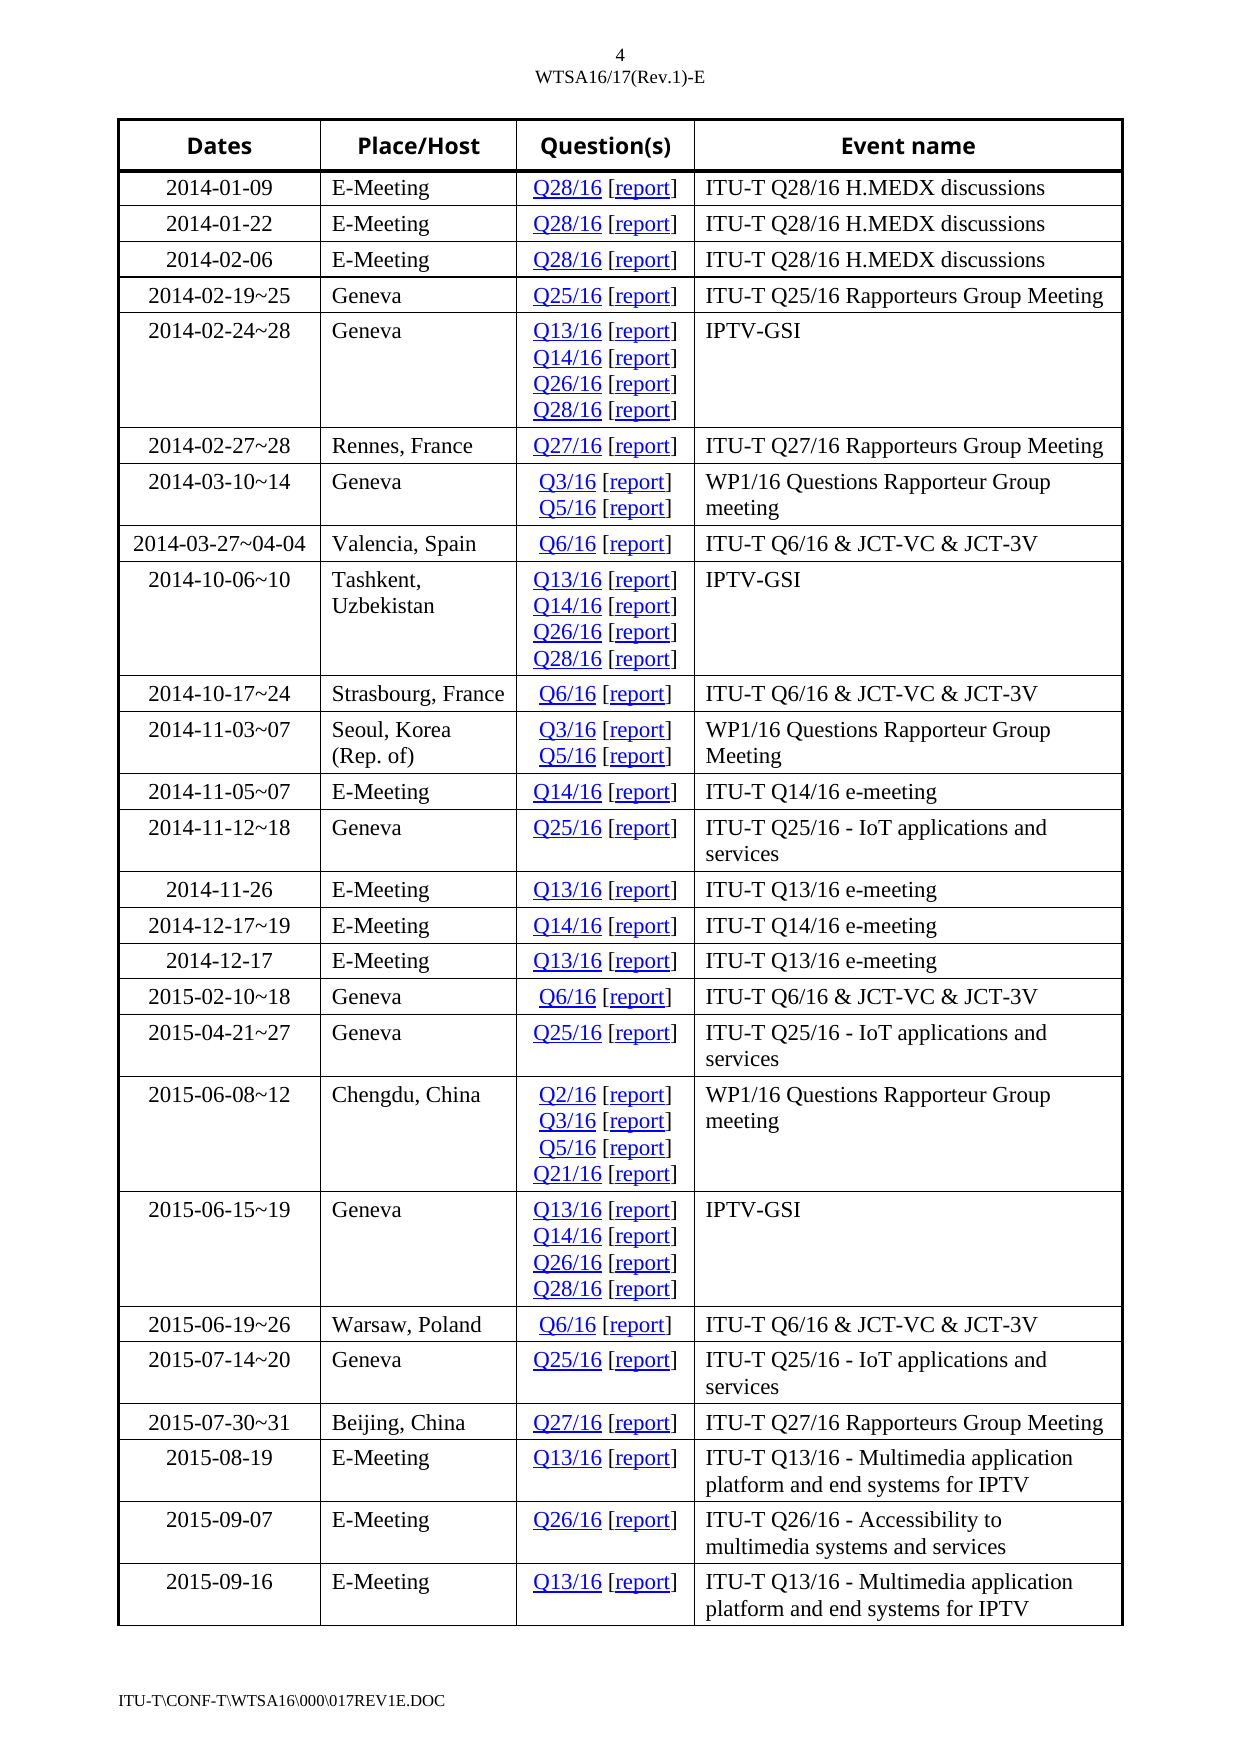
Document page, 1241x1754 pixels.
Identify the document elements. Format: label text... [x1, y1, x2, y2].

table_header Question(s) [517, 121, 694, 169]
table_cell 2014-02-19~25 [120, 278, 320, 312]
table_cell ITU-T Q6/16 & JCT-VC & JCT-3V [695, 526, 1121, 561]
table_cell Beijing, China [321, 1404, 516, 1439]
table_cell ITU-T Q28/16 H.MEDX discussions [695, 242, 1121, 276]
table_cell Q27/16 [report] [517, 428, 694, 463]
table_cell Q6/16 [report] [517, 979, 694, 1014]
table_cell 2015-06-08~12 [120, 1077, 320, 1191]
table_cell Q13/16 [report] [517, 1440, 694, 1501]
table_cell ITU-T Q13/16 e-meeting [695, 944, 1121, 978]
table_cell 2015-02-10~18 [120, 979, 320, 1014]
table_cell Q13/16 [report] Q14/16 [report] Q26/16 [report] Q28/16 [report] [517, 562, 694, 675]
table_cell Geneva [321, 1342, 516, 1403]
table_cell 2014-03-10~14 [120, 464, 320, 525]
table_cell 2014-11-05~07 [120, 774, 320, 809]
table_cell ITU-T Q27/16 Rapporteurs Group Meeting [695, 428, 1121, 463]
table_cell ITU-T Q13/16 - Multimedia application platform and end systems for IPTV [695, 1564, 1121, 1625]
table_cell ITU-T Q28/16 H.MEDX discussions [695, 206, 1121, 241]
table_cell ITU-T Q25/16 - IoT applications and services [695, 1342, 1121, 1403]
table_cell 2015-07-30~31 [120, 1404, 320, 1439]
table_cell 2015-08-19 [120, 1440, 320, 1501]
table_cell Q25/16 [report] [517, 1342, 694, 1403]
table_cell Q13/16 [report] [517, 1564, 694, 1625]
table_cell Q27/16 [report] [517, 1404, 694, 1439]
table_cell Geneva [321, 464, 516, 525]
table_cell E-Meeting [321, 1502, 516, 1563]
table_cell Q6/16 [report] [517, 1307, 694, 1341]
table_cell E-Meeting [321, 872, 516, 907]
table_cell 2014-01-09 [120, 173, 320, 205]
table_cell 2015-06-19~26 [120, 1307, 320, 1341]
table_cell Q13/16 [report] [517, 944, 694, 978]
table_cell 2014-03-27~04-04 [120, 526, 320, 561]
table_cell 2014-11-03~07 [120, 712, 320, 773]
table_cell E-Meeting [321, 1440, 516, 1501]
table_cell 2014-02-27~28 [120, 428, 320, 463]
table_cell Rennes, France [321, 428, 516, 463]
table_cell ITU-T Q6/16 & JCT-VC & JCT-3V [695, 979, 1121, 1014]
table_cell E-Meeting [321, 242, 516, 276]
table_cell 2015-09-07 [120, 1502, 320, 1563]
table_cell ITU-T Q14/16 e-meeting [695, 774, 1121, 809]
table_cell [695, 1502, 1121, 1563]
table_cell E-Meeting [321, 908, 516, 942]
table_cell Q14/16 [report] [517, 908, 694, 942]
table_cell ITU-T Q14/16 e-meeting [695, 908, 1121, 942]
table_cell WP1/16 Questions Rapporteur Group meeting [695, 464, 1121, 525]
table_cell Q14/16 [report] [517, 774, 694, 809]
table_cell 2015-09-16 [120, 1564, 320, 1625]
table_cell Chengdu, China [321, 1077, 516, 1191]
table_cell ITU-T Q6/16 & JCT-VC & JCT-3V [695, 676, 1121, 711]
table_cell Geneva [321, 1015, 516, 1076]
table_cell 2014-10-17~24 [120, 676, 320, 711]
table_cell 2014-01-22 [120, 206, 320, 241]
table_cell 2015-04-21~27 [120, 1015, 320, 1076]
table_cell ITU-T Q13/16 e-meeting [695, 872, 1121, 907]
table_cell IPTV-GSI [695, 562, 1121, 675]
table_cell 2014-12-17 [120, 944, 320, 978]
table_cell Q3/16 [report] Q5/16 [report] [517, 712, 694, 773]
table_cell Q28/16 [report] [517, 173, 694, 205]
table_header Place/Host [321, 121, 516, 169]
table_header Event name [695, 121, 1121, 169]
table_cell Geneva [321, 979, 516, 1014]
table_cell IPTV-GSI [695, 1192, 1121, 1306]
table_cell Q2/16 [report] Q3/16 [report] Q5/16 [report] Q21/16 [report] [517, 1077, 694, 1191]
table_cell Q6/16 [report] [517, 526, 694, 561]
table_cell 2015-06-15~19 [120, 1192, 320, 1306]
table_cell IPTV-GSI [695, 313, 1121, 427]
table_cell 2014-02-06 [120, 242, 320, 276]
table_cell ITU-T Q27/16 Rapporteurs Group Meeting [695, 1404, 1121, 1439]
table_cell Tashkent, Uzbekistan [321, 562, 516, 675]
table_cell 2014-12-17~19 [120, 908, 320, 942]
table_cell Q25/16 [report] [517, 810, 694, 871]
table_cell ITU-T Q6/16 & JCT-VC & JCT-3V [695, 1307, 1121, 1341]
table_cell ITU-T Q13/16 - Multimedia application platform and end systems for IPTV [695, 1440, 1121, 1501]
table_cell WP1/16 Questions Rapporteur Group Meeting [695, 712, 1121, 773]
table_header Dates [120, 121, 320, 169]
table_cell ITU-T Q25/16 - IoT applications and services [695, 810, 1121, 871]
table_cell E-Meeting [321, 944, 516, 978]
table_cell Warsaw, Poland [321, 1307, 516, 1341]
table_cell Q13/16 [report] [517, 872, 694, 907]
table_cell Q28/16 [report] [517, 206, 694, 241]
table_cell Q6/16 [report] [517, 676, 694, 711]
table_cell Strasbourg, France [321, 676, 516, 711]
table_cell ITU-T Q25/16 Rapporteurs Group Meeting [695, 278, 1121, 312]
table_cell ITU-T Q28/16 H.MEDX discussions [695, 173, 1121, 205]
table_cell Geneva [321, 810, 516, 871]
table_cell 2014-11-26 [120, 872, 320, 907]
table_cell Q25/16 [report] [517, 278, 694, 312]
table_cell 2014-11-12~18 [120, 810, 320, 871]
table_cell E-Meeting [321, 774, 516, 809]
table_cell Valencia, Spain [321, 526, 516, 561]
table_cell 2014-10-06~10 [120, 562, 320, 675]
table_cell Q3/16 [report] Q5/16 [report] [517, 464, 694, 525]
table_cell Geneva [321, 278, 516, 312]
table_cell ITU-T Q25/16 - IoT applications and services [695, 1015, 1121, 1076]
table_cell Q26/16 [report] [517, 1502, 694, 1563]
table_cell Q28/16 [report] [517, 242, 694, 276]
table_cell E-Meeting [321, 1564, 516, 1625]
table_cell Geneva [321, 313, 516, 427]
table_cell E-Meeting [321, 206, 516, 241]
table_cell Geneva [321, 1192, 516, 1306]
table_cell Q13/16 [report] Q14/16 [report] Q26/16 [report] Q28/16 [report] [517, 313, 694, 427]
table_cell WP1/16 Questions Rapporteur Group meeting [695, 1077, 1121, 1191]
table_cell 2014-02-24~28 [120, 313, 320, 427]
table_cell E-Meeting [321, 173, 516, 205]
table_cell Seoul, Korea (Rep. of) [321, 712, 516, 773]
table_cell 2015-07-14~20 [120, 1342, 320, 1403]
table_cell Q13/16 [report] Q14/16 [report] Q26/16 [report] Q28/16 [report] [517, 1192, 694, 1306]
table_cell Q25/16 [report] [517, 1015, 694, 1076]
